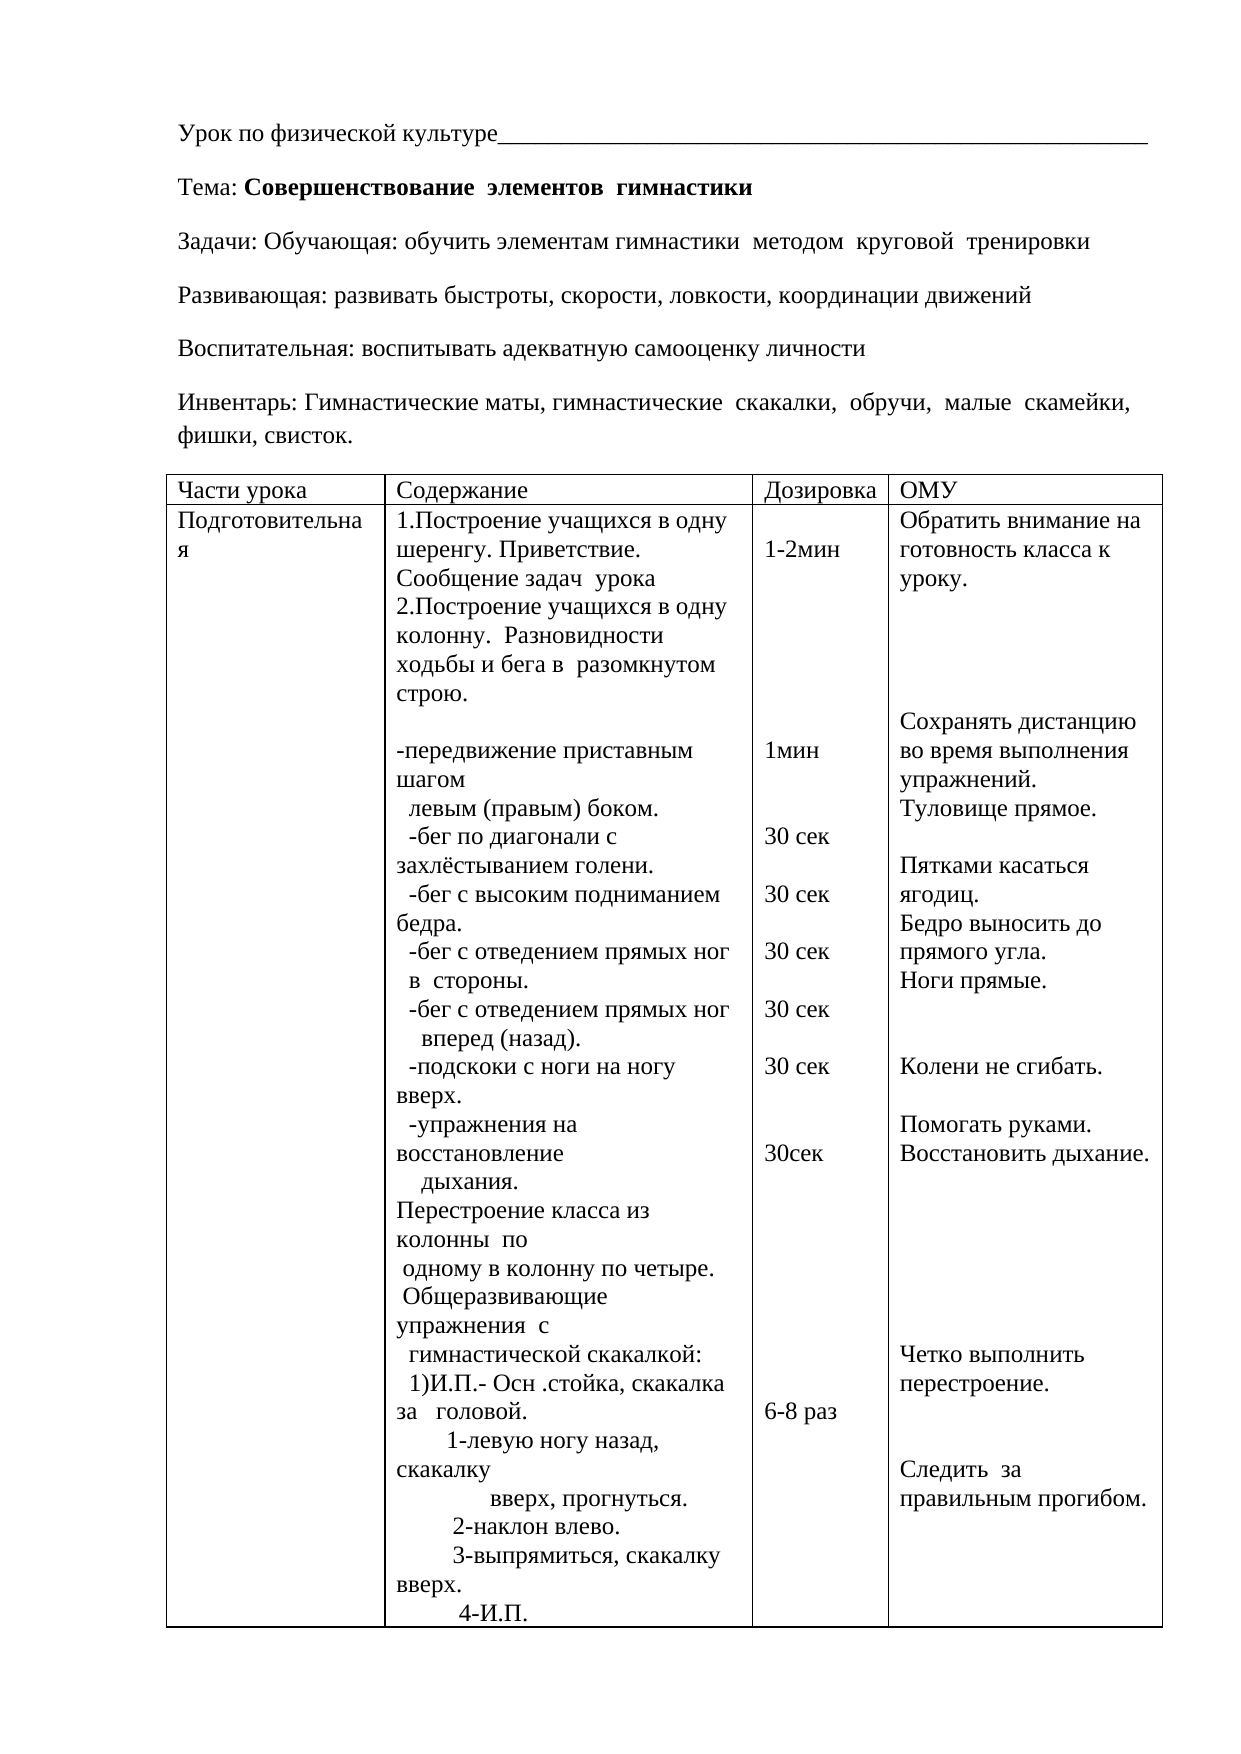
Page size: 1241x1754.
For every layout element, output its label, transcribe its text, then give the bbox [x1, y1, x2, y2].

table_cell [753, 505, 888, 1626]
table_header ОМУ [889, 475, 1162, 504]
table_header Части урока [167, 475, 384, 504]
table_cell Подготовительная [167, 505, 384, 1626]
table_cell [386, 505, 752, 1626]
text Задачи: Обучающая: обучить элементам гимнастики методом круговой тренировки [177, 226, 1152, 254]
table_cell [889, 505, 1162, 1626]
text Тема: Совершенствование элементов гимнастики [177, 172, 1152, 201]
table_header Дозировка [753, 475, 888, 504]
table_header Содержание [386, 475, 752, 504]
text Инвентарь: Гимнастические маты, гимнастические скакалки, обручи, малые скамейки, фишки, свисток. [177, 387, 1152, 449]
text Развивающая: развивать быстроты, скорости, ловкости, координации движений [177, 280, 1152, 308]
text Воспитательная: воспитывать адекватную самооценку личности [177, 333, 1152, 362]
text Урок по физической культуре____________________________________________________ [177, 118, 1152, 147]
